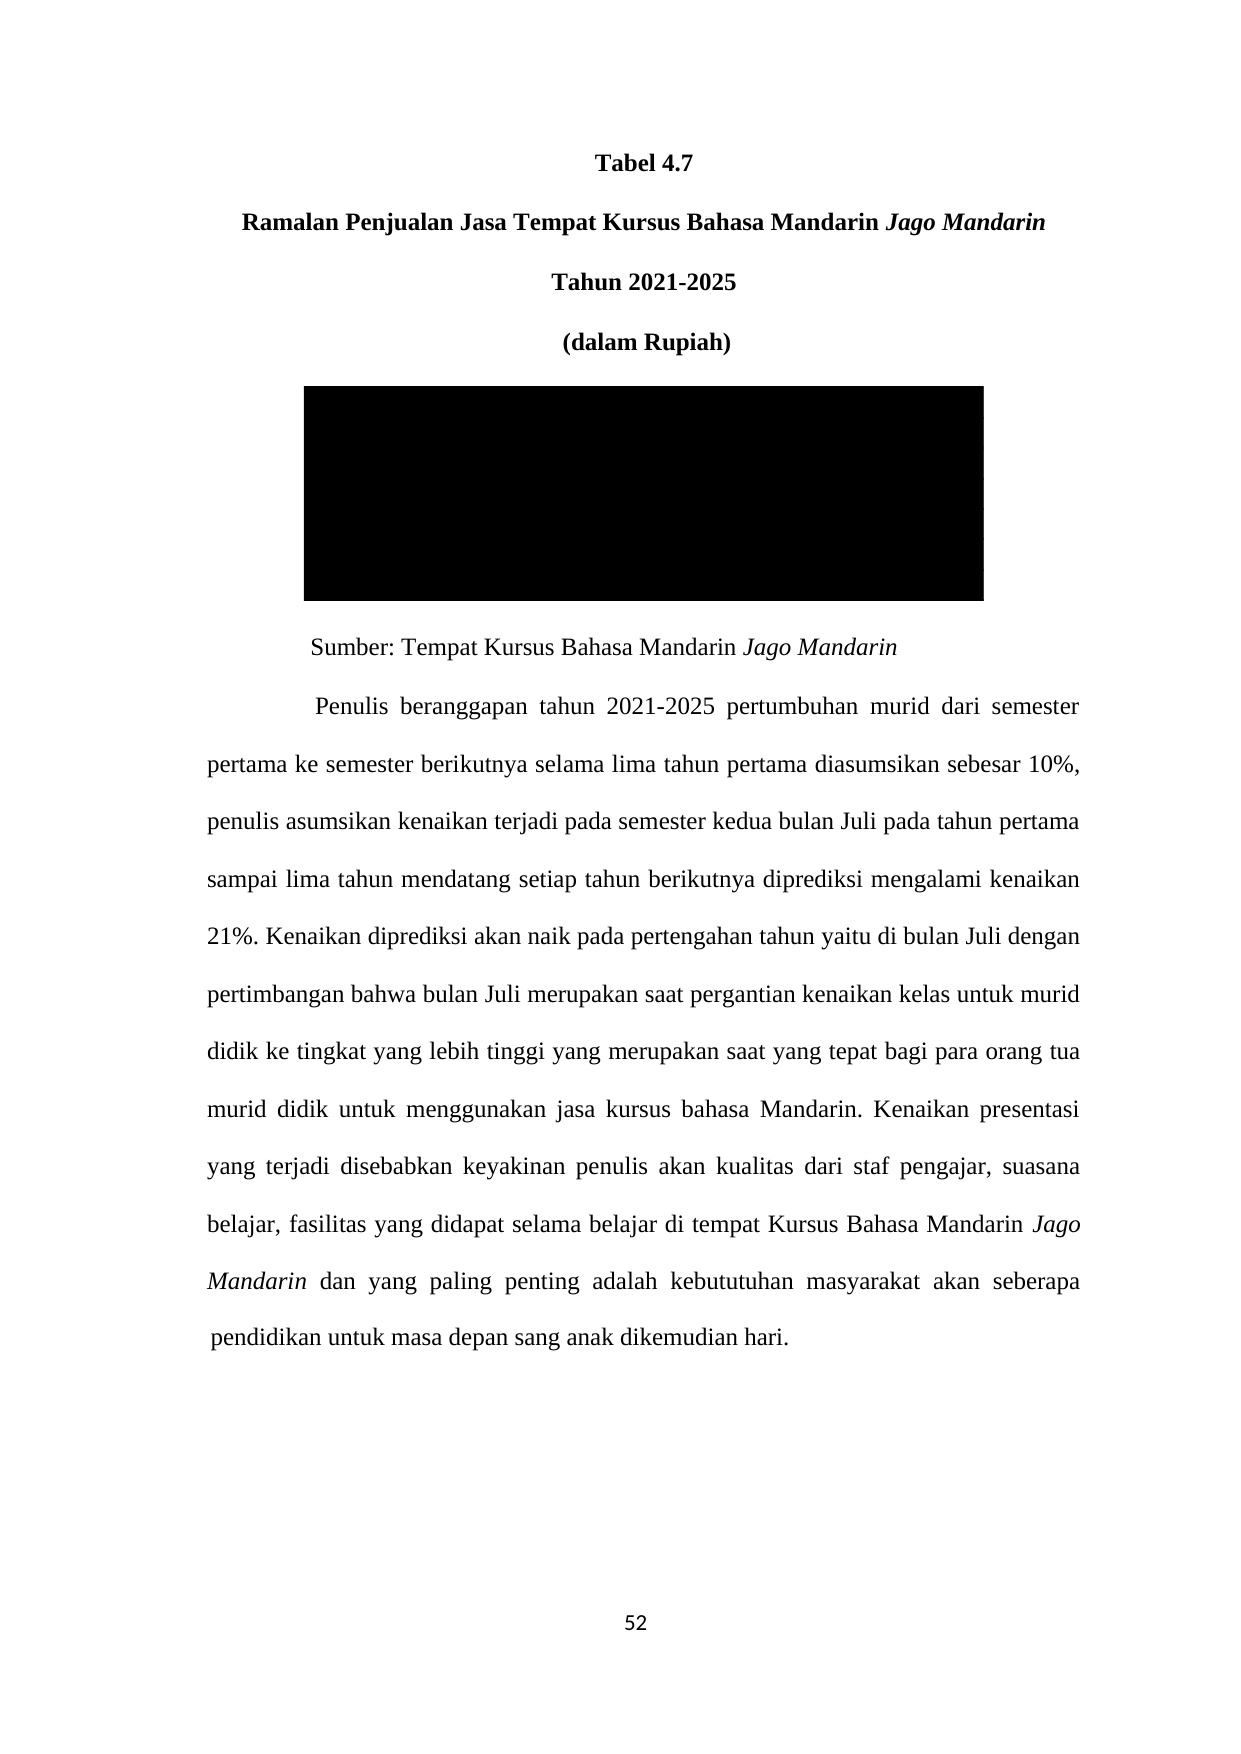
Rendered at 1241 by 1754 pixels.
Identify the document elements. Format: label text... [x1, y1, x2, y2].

text Tahun 2021-2025 [207, 267, 1081, 296]
text Ramalan Penjualan Jasa Tempat Kursus Bahasa Mandarin Jago Mandarin [207, 207, 1081, 236]
text Sumber: Tempat Kursus Bahasa Mandarin Jago Mandarin [207, 632, 1081, 660]
text (dalam Rupiah) [207, 327, 1081, 356]
text Tabel 4.7 [207, 148, 1081, 176]
text Penulis beranggapan tahun 2021-2025 pertumbuhan murid dari semester pertama ke semester berikutnya selama lima tahun pertama diasumsikan sebesar 10%, penulis asumsikan kenaikan terjadi pada semester kedua bulan Juli pada tahun pertama sampai lima tahun mendatang setiap tahun berikutnya diprediksi mengalami kenaikan 21%. Kenaikan diprediksi akan naik pada pertengahan tahun yaitu di bulan Juli dengan pertimbangan bahwa bulan Juli merupakan saat pergantian kenaikan kelas untuk murid didik ke tingkat yang lebih tinggi yang merupakan saat yang tepat bagi para orang tua murid didik untuk menggunakan jasa kursus bahasa Mandarin. Kenaikan presentasi yang terjadi disebabkan keyakinan penulis akan kualitas dari staf pengajar, suasana belajar, fasilitas yang didapat selama belajar di tempat Kursus Bahasa Mandarin Jago Mandarin dan yang paling penting adalah kebututuhan masyarakat akan seberapa pentingnya [207, 691, 1081, 1353]
